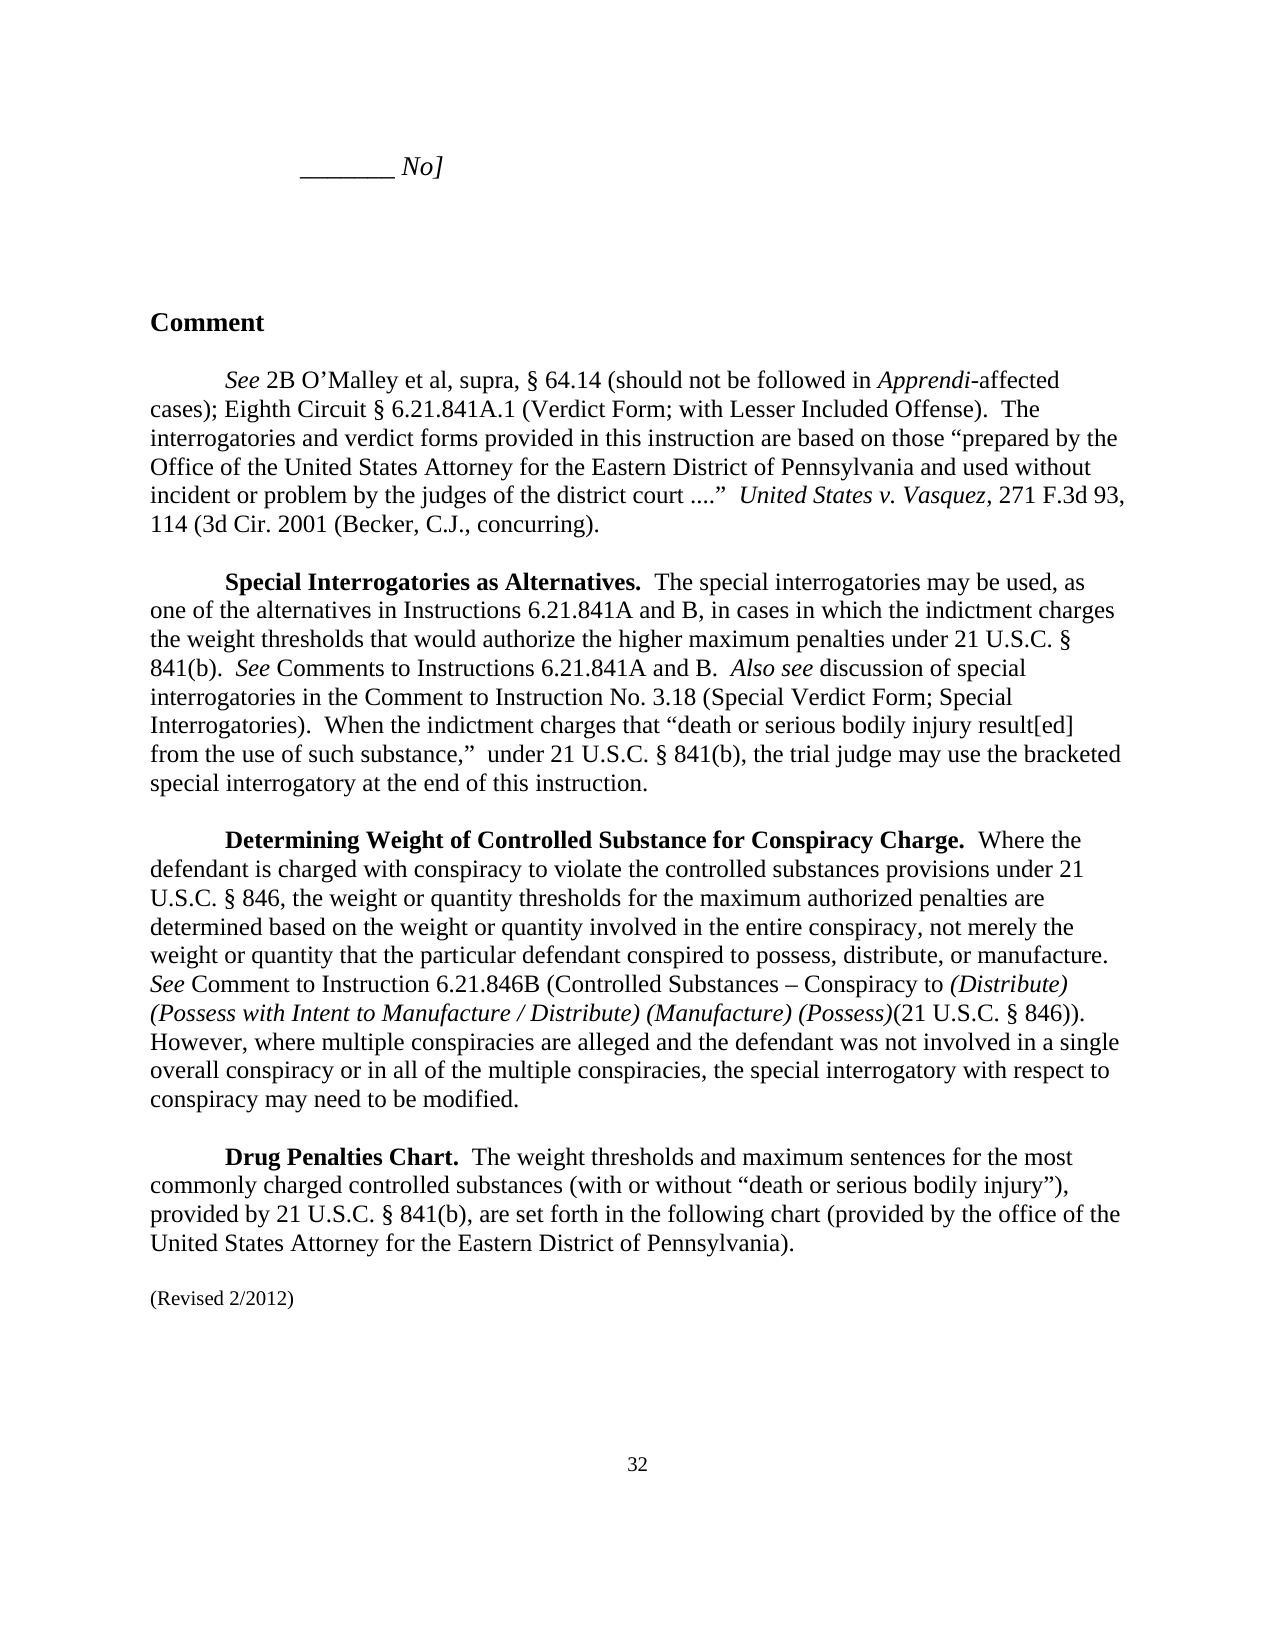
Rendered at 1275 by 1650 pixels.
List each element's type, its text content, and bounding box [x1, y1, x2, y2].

text Special Interrogatories as Alternatives. The special interrogatories may be used, as one of the alternatives in Instructions 6.21.841A and B, in cases in which the indictment charges the weight thresholds that would authorize the higher maximum penalties under 21 U.S.C. § 841(b). See Comments to Instructions 6.21.841A and B. Also see discussion of special interrogatories in the Comment to Instruction No. 3.18 (Special Verdict Form; Special Interrogatories). When the indictment charges that “death or serious bodily injury result[ed] from the use of such substance,” under 21 U.S.C. § 841(b), the trial judge may use the bracketed special interrogatory at the end of this instruction. [150, 567, 1125, 797]
text Determining Weight of Controlled Substance for Conspiracy Charge. Where the defendant is charged with conspiracy to violate the controlled substances provisions under 21 U.S.C. § 846, the weight or quantity thresholds for the maximum authorized penalties are determined based on the weight or quantity involved in the entire conspiracy, not merely the weight or quantity that the particular defendant conspired to possess, distribute, or manufacture. See Comment to Instruction 6.21.846B (Controlled Substances – Conspiracy to (Distribute) (Possess with Intent to Manufacture / Distribute) (Manufacture) (Possess)(21 U.S.C. § 846)). However, where multiple conspiracies are alleged and the defendant was not involved in a single overall conspiracy or in all of the multiple conspiracies, the special interrogatory with respect to conspiracy may need to be modified. [150, 826, 1125, 1113]
text Comment [150, 306, 1125, 337]
text (Revised 2/2012) [150, 1286, 1125, 1310]
text Drug Penalties Chart. The weight thresholds and maximum sentences for the most commonly charged controlled substances (with or without “death or serious bodily injury”), provided by 21 U.S.C. § 841(b), are set forth in the following chart (provided by the office of the United States Attorney for the Eastern District of Pennsylvania). [150, 1142, 1125, 1257]
text _______ No] [300, 150, 1125, 181]
text See 2B O’Malley et al, supra, § 64.14 (should not be followed in Apprendi-affected cases); Eighth Circuit § 6.21.841A.1 (Verdict Form; with Lesser Included Offense). The interrogatories and verdict forms provided in this instruction are based on those “prepared by the Office of the United States Attorney for the Eastern District of Pennsylvania and used without incident or problem by the judges of the district court ....” United States v. Vasquez, 271 F.3d 93, 114 (3d Cir. 2001 (Becker, C.J., concurring). [150, 366, 1125, 538]
